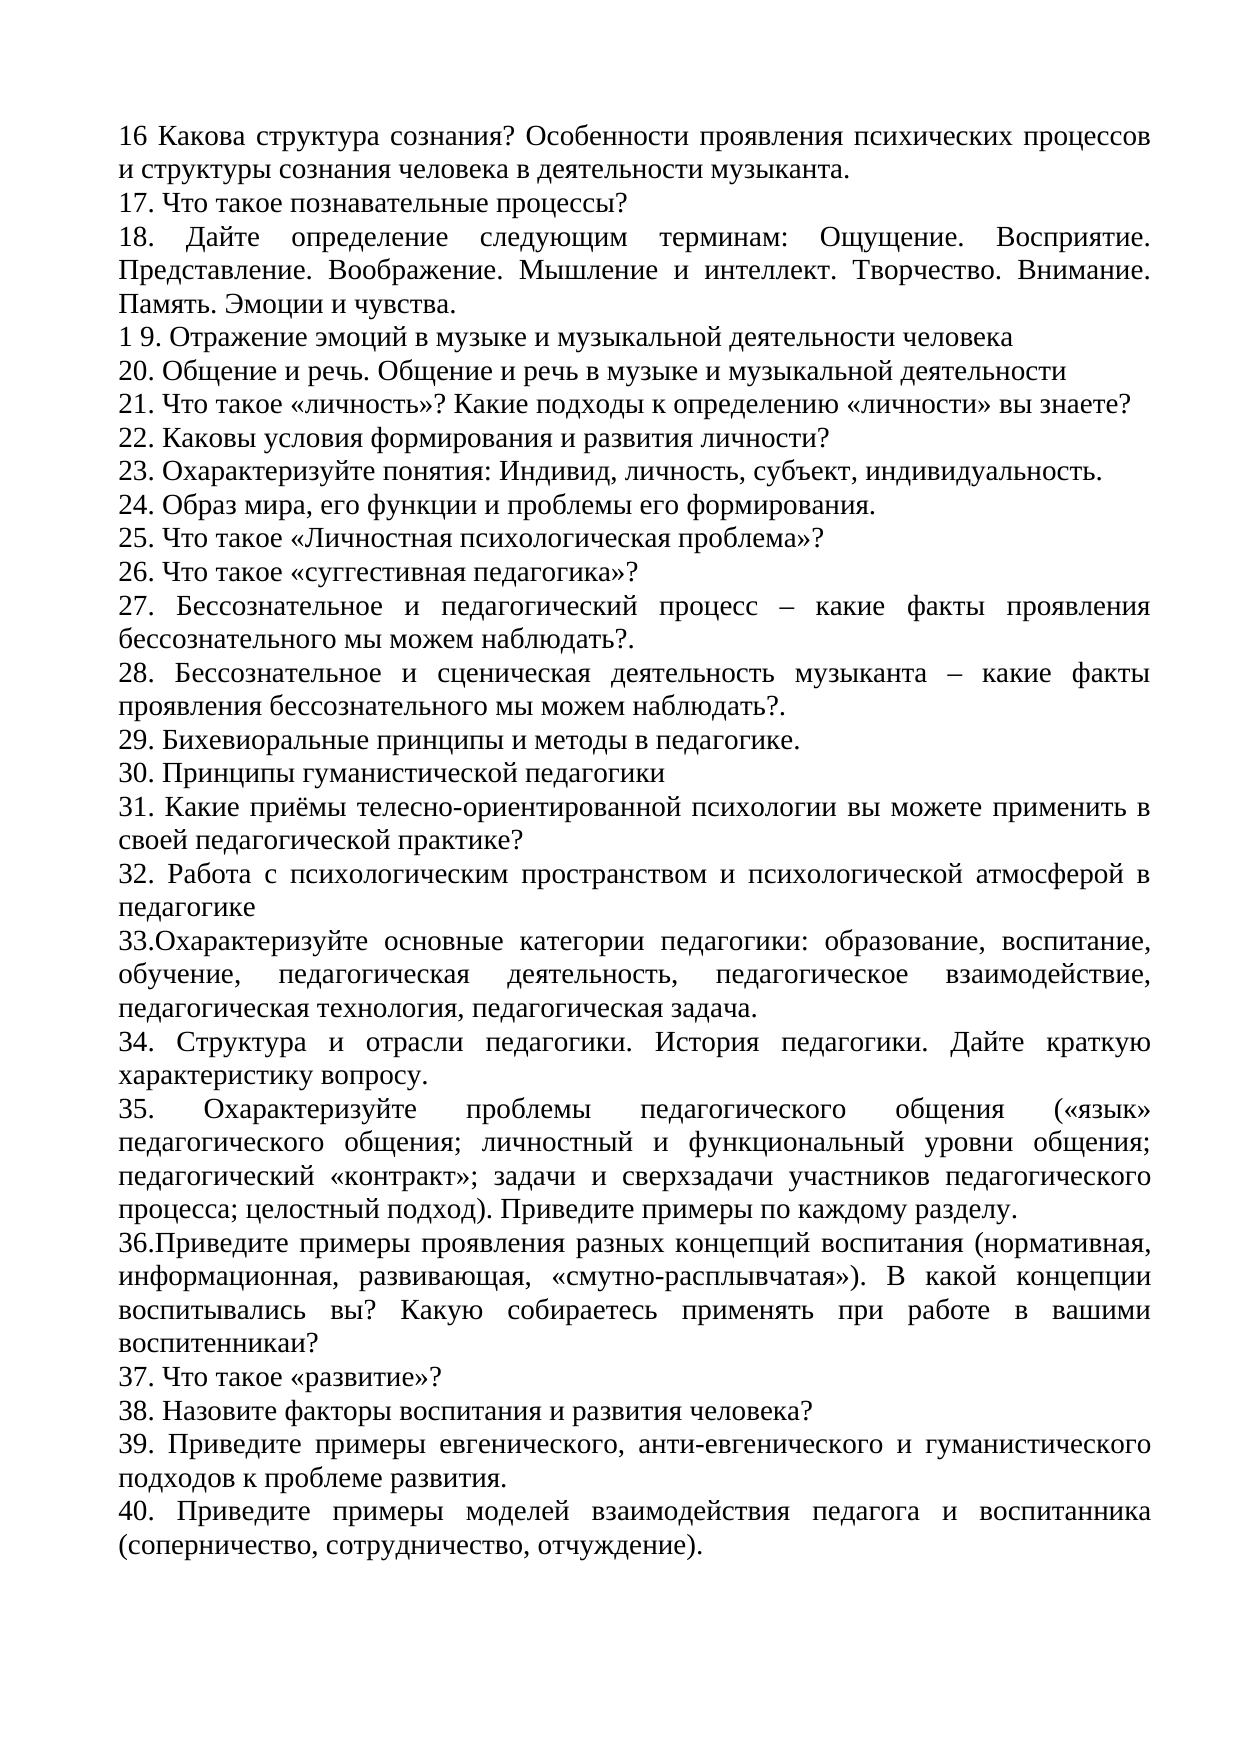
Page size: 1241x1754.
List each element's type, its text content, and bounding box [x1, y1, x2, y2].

text 34. Структура и отрасли педагогики. История педагогики. Дайте краткую характеристику вопросу. [118, 1024, 1152, 1091]
text 17. Что такое познавательные процессы? [118, 185, 1152, 219]
text 31. Какие приёмы телесно-ориентированной психологии вы можете применить в своей педагогической практике? [118, 789, 1152, 856]
text 33.Охарактеризуйте основные категории педагогики: образование, воспитание, обучение, педагогическая деятельность, педагогическое взаимодействие, педагогическая технология, педагогическая задача. [118, 923, 1152, 1024]
text 38. Назовите факторы воспитания и развития человека? [118, 1393, 1152, 1426]
text 24. Образ мира, его функции и проблемы его формирования. [118, 487, 1152, 521]
text 37. Что такое «развитие»? [118, 1359, 1152, 1393]
text 40. Приведите примеры моделей взаимодействия педагога и воспитанника (соперничество, сотрудничество, отчуждение). [118, 1493, 1152, 1560]
text 35. Охарактеризуйте проблемы педагогического общения («язык» педагогического общения; личностный и функциональный уровни общения; педагогический «контракт»; задачи и сверхзадачи участников педагогического процесса; целостный подход). Приведите примеры по каждому разделу. [118, 1091, 1152, 1225]
text 18. Дайте определение следующим терминам: Ощущение. Восприятие. Представление. Воображение. Мышление и интеллект. Творчество. Внимание. Память. Эмоции и чувства. [118, 219, 1152, 319]
text 28. Бессознательное и сценическая деятельность музыканта – какие факты проявления бессознательного мы можем наблюдать?. [118, 655, 1152, 722]
text 22. Каковы условия формирования и развития личности? [118, 420, 1152, 453]
text 39. Приведите примеры евгенического, анти-евгенического и гуманистического подходов к проблеме развития. [118, 1426, 1152, 1493]
text 23. Охарактеризуйте понятия: Индивид, личность, субъект, индивидуальность. [118, 453, 1152, 487]
text 1 9. Отражение эмоций в музыке и музыкальной деятельности человека [118, 319, 1152, 353]
text 32. Работа с психологическим пространством и психологической атмосферой в педагогике [118, 856, 1152, 923]
text 20. Общение и речь. Общение и речь в музыке и музыкальной деятельности [118, 353, 1158, 386]
text 25. Что такое «Личностная психологическая проблема»? [118, 521, 1152, 554]
text 27. Бессознательное и педагогический процесс – какие факты проявления бессознательного мы можем наблюдать?. [118, 588, 1152, 655]
text 29. Бихевиоральные принципы и методы в педагогике. [118, 722, 1152, 755]
text 21. Что такое «личность»? Какие подходы к определению «личности» вы знаете? [118, 386, 1152, 420]
text 16 Какова структура сознания? Особенности проявления психических процессов и структуры сознания человека в деятельности музыканта. [118, 118, 1152, 185]
text 36.Приведите примеры проявления разных концепций воспитания (нормативная, информационная, развивающая, «смутно-расплывчатая»). В какой концепции воспитывались вы? Какую собираетесь применять при работе в вашими воспитенникаи? [118, 1225, 1152, 1359]
text 26. Что такое «суггестивная педагогика»? [118, 554, 1152, 588]
text 30. Принципы гуманистической педагогики [118, 755, 1152, 789]
